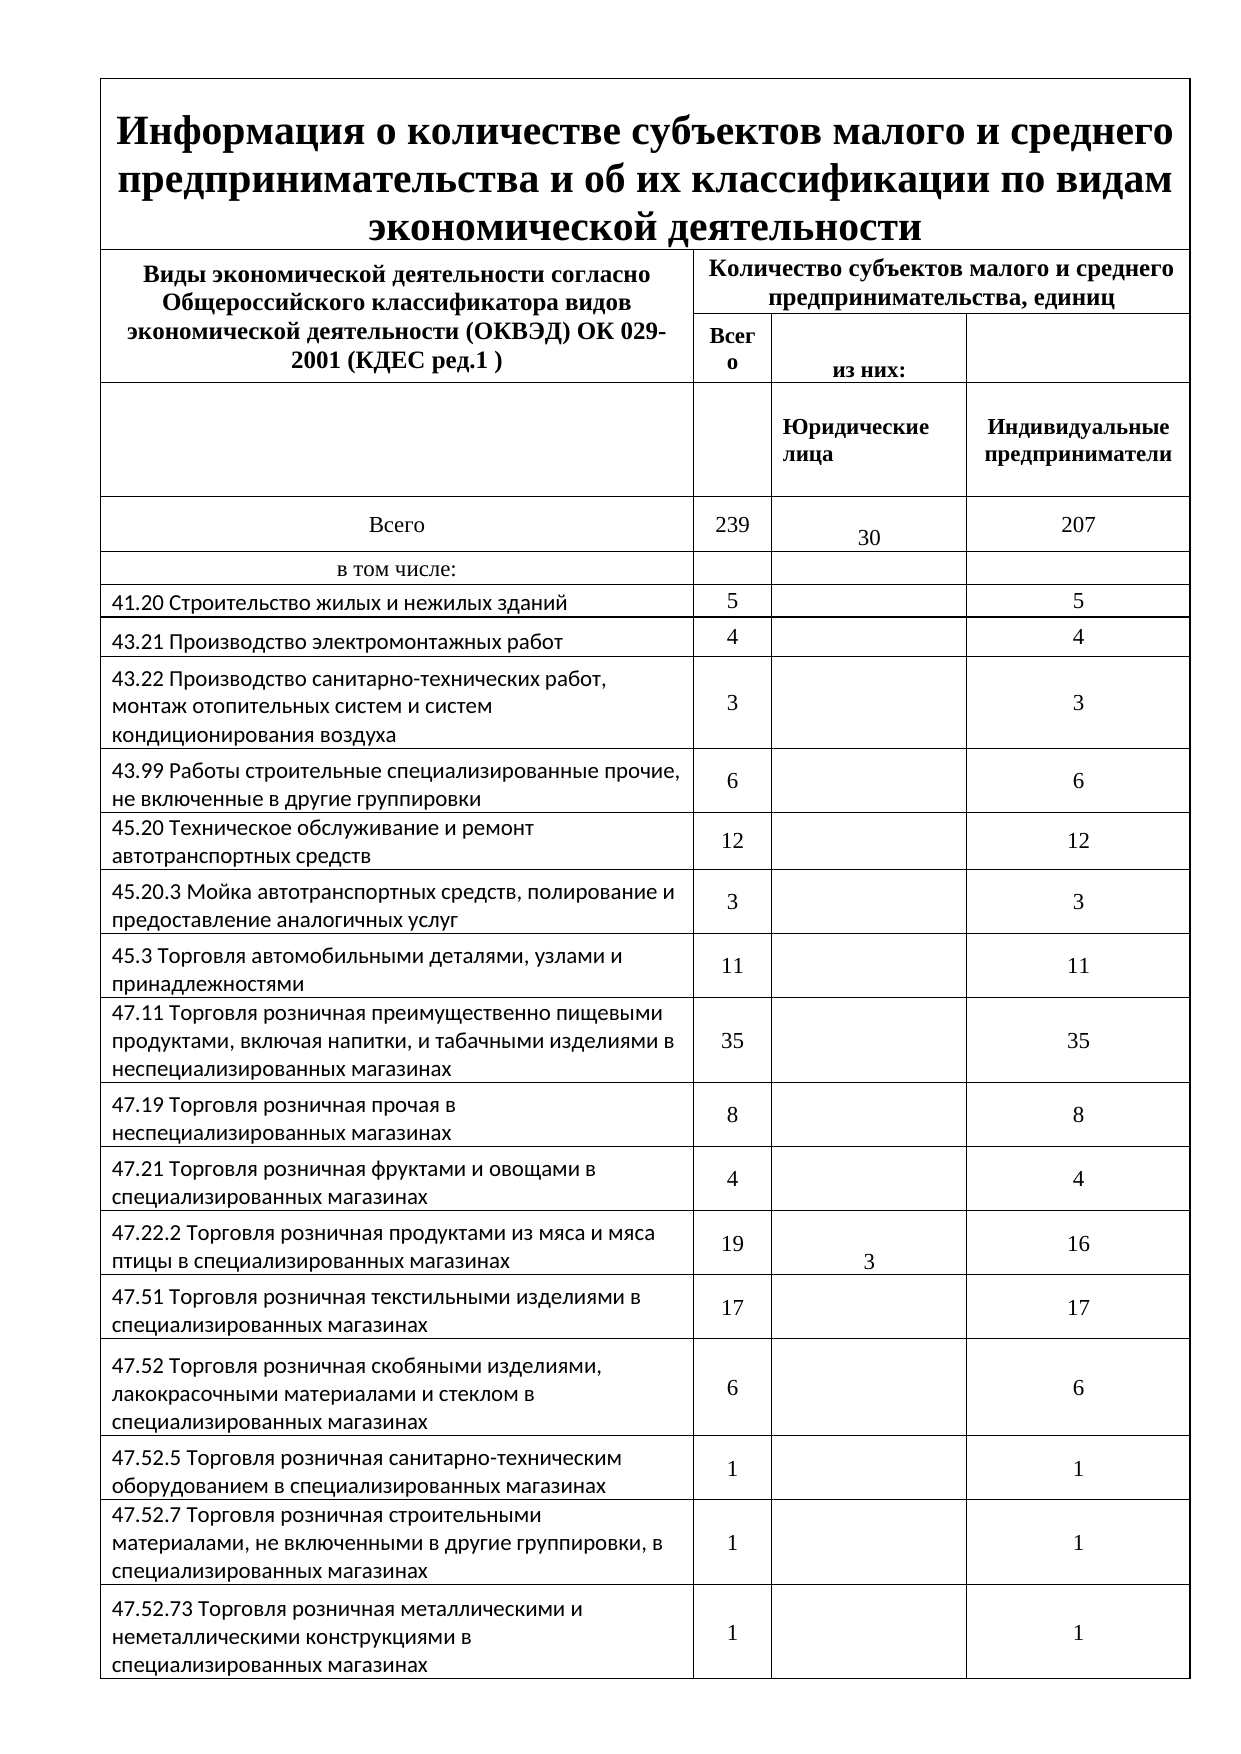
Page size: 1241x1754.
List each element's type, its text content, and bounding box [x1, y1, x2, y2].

table_cell 3 [694, 870, 771, 933]
table_cell [772, 870, 966, 933]
table_cell [772, 998, 966, 1082]
table_cell [772, 1147, 966, 1210]
table_cell 47.22.2 Торговля розничная продуктами из мяса и мяса птицы в специализированных магазинах [101, 1211, 693, 1274]
table_cell 1 [967, 1436, 1189, 1499]
table_cell 41.20 Строительство жилых и нежилых зданий [101, 585, 693, 616]
table_cell 47.19 Торговля розничная прочая в неспециализированных магазинах [101, 1083, 693, 1146]
table_cell 45.20 Техническое обслуживание и ремонт автотранспортных средств [101, 813, 693, 869]
table_cell [772, 618, 966, 656]
table_cell 16 [967, 1211, 1189, 1274]
table_cell 5 [967, 585, 1189, 616]
table_cell [694, 552, 771, 584]
table_cell 3 [772, 1211, 966, 1274]
table_cell 3 [694, 657, 771, 748]
table_cell 4 [694, 1147, 771, 1210]
table_cell 12 [967, 813, 1189, 869]
table_cell 8 [694, 1083, 771, 1146]
table_cell 207 [967, 497, 1189, 551]
table_cell [772, 1275, 966, 1338]
table_cell [101, 383, 693, 496]
table_cell из них: [772, 314, 966, 382]
table_cell [772, 1339, 966, 1435]
table_cell 47.52.73 Торговля розничная металлическими и неметаллическими конструкциями в специализированных магазинах [101, 1585, 693, 1678]
table_cell Индивидуальные предприниматели [967, 383, 1189, 496]
table_cell 35 [694, 998, 771, 1082]
table_cell [967, 314, 1189, 382]
table_cell [772, 585, 966, 616]
table_cell 47.52 Торговля розничная скобяными изделиями, лакокрасочными материалами и стеклом в специализированных магазинах [101, 1339, 693, 1435]
table_cell [772, 657, 966, 748]
table_cell Юридические лица [772, 383, 966, 496]
table_cell Всего [694, 314, 771, 382]
table_cell 47.52.5 Торговля розничная санитарно-техническим оборудованием в специализированных магазинах [101, 1436, 693, 1499]
table_cell [772, 1083, 966, 1146]
table_cell 19 [694, 1211, 771, 1274]
table_cell 1 [694, 1500, 771, 1584]
table_cell [694, 383, 771, 496]
table_cell 1 [967, 1500, 1189, 1584]
table_cell Количество субъектов малого и среднего предпринимательства, единиц [694, 250, 1189, 313]
table_cell 47.21 Торговля розничная фруктами и овощами в специализированных магазинах [101, 1147, 693, 1210]
table_cell [772, 1500, 966, 1584]
table_cell 6 [694, 1339, 771, 1435]
table_cell 35 [967, 998, 1189, 1082]
table_cell 43.22 Производство санитарно-технических работ, монтаж отопительных систем и систем кондиционирования воздуха [101, 657, 693, 748]
table_cell [772, 813, 966, 869]
table_cell 11 [967, 934, 1189, 997]
table_cell [772, 552, 966, 584]
table_cell 8 [967, 1083, 1189, 1146]
table_cell 17 [694, 1275, 771, 1338]
table_cell 1 [694, 1436, 771, 1499]
table_cell [772, 749, 966, 812]
table_cell 30 [772, 497, 966, 551]
table_cell [772, 1585, 966, 1678]
table_cell 3 [967, 870, 1189, 933]
table_cell 6 [694, 749, 771, 812]
table_cell 47.11 Торговля розничная преимущественно пищевыми продуктами, включая напитки, и табачными изделиями в неспециализированных магазинах [101, 998, 693, 1082]
table_cell 1 [967, 1585, 1189, 1678]
table_cell 43.99 Работы строительные специализированные прочие, не включенные в другие группировки [101, 749, 693, 812]
table_cell 239 [694, 497, 771, 551]
table_cell 47.52.7 Торговля розничная строительными материалами, не включенными в другие группировки, в специализированных магазинах [101, 1500, 693, 1584]
table_cell [772, 934, 966, 997]
table_cell 17 [967, 1275, 1189, 1338]
table_cell 6 [967, 1339, 1189, 1435]
table_cell 11 [694, 934, 771, 997]
table_cell 47.51 Торговля розничная текстильными изделиями в специализированных магазинах [101, 1275, 693, 1338]
table_header Информация о количестве субъектов малого и среднего предпринимательства и об их классификации по видам экономической деятельности [101, 79, 1189, 249]
table_cell 3 [967, 657, 1189, 748]
table_cell 4 [694, 618, 771, 656]
table_cell 4 [967, 618, 1189, 656]
table_cell [772, 1436, 966, 1499]
table_cell [967, 552, 1189, 584]
table_cell 4 [967, 1147, 1189, 1210]
table_cell Всего [101, 497, 693, 551]
table_cell 5 [694, 585, 771, 616]
table_cell 12 [694, 813, 771, 869]
table_cell Виды экономической деятельности согласно Общероссийского классификатора видов экономической деятельности (ОКВЭД) ОК 029-2001 (КДЕС ред.1 ) [101, 250, 693, 382]
table_cell 45.3 Торговля автомобильными деталями, узлами и принадлежностями [101, 934, 693, 997]
table_cell 6 [967, 749, 1189, 812]
table_cell 1 [694, 1585, 771, 1678]
table_cell 45.20.3 Мойка автотранспортных средств, полирование и предоставление аналогичных услуг [101, 870, 693, 933]
table_cell 43.21 Производство электромонтажных работ [101, 618, 693, 656]
table_cell в том числе: [101, 552, 693, 584]
